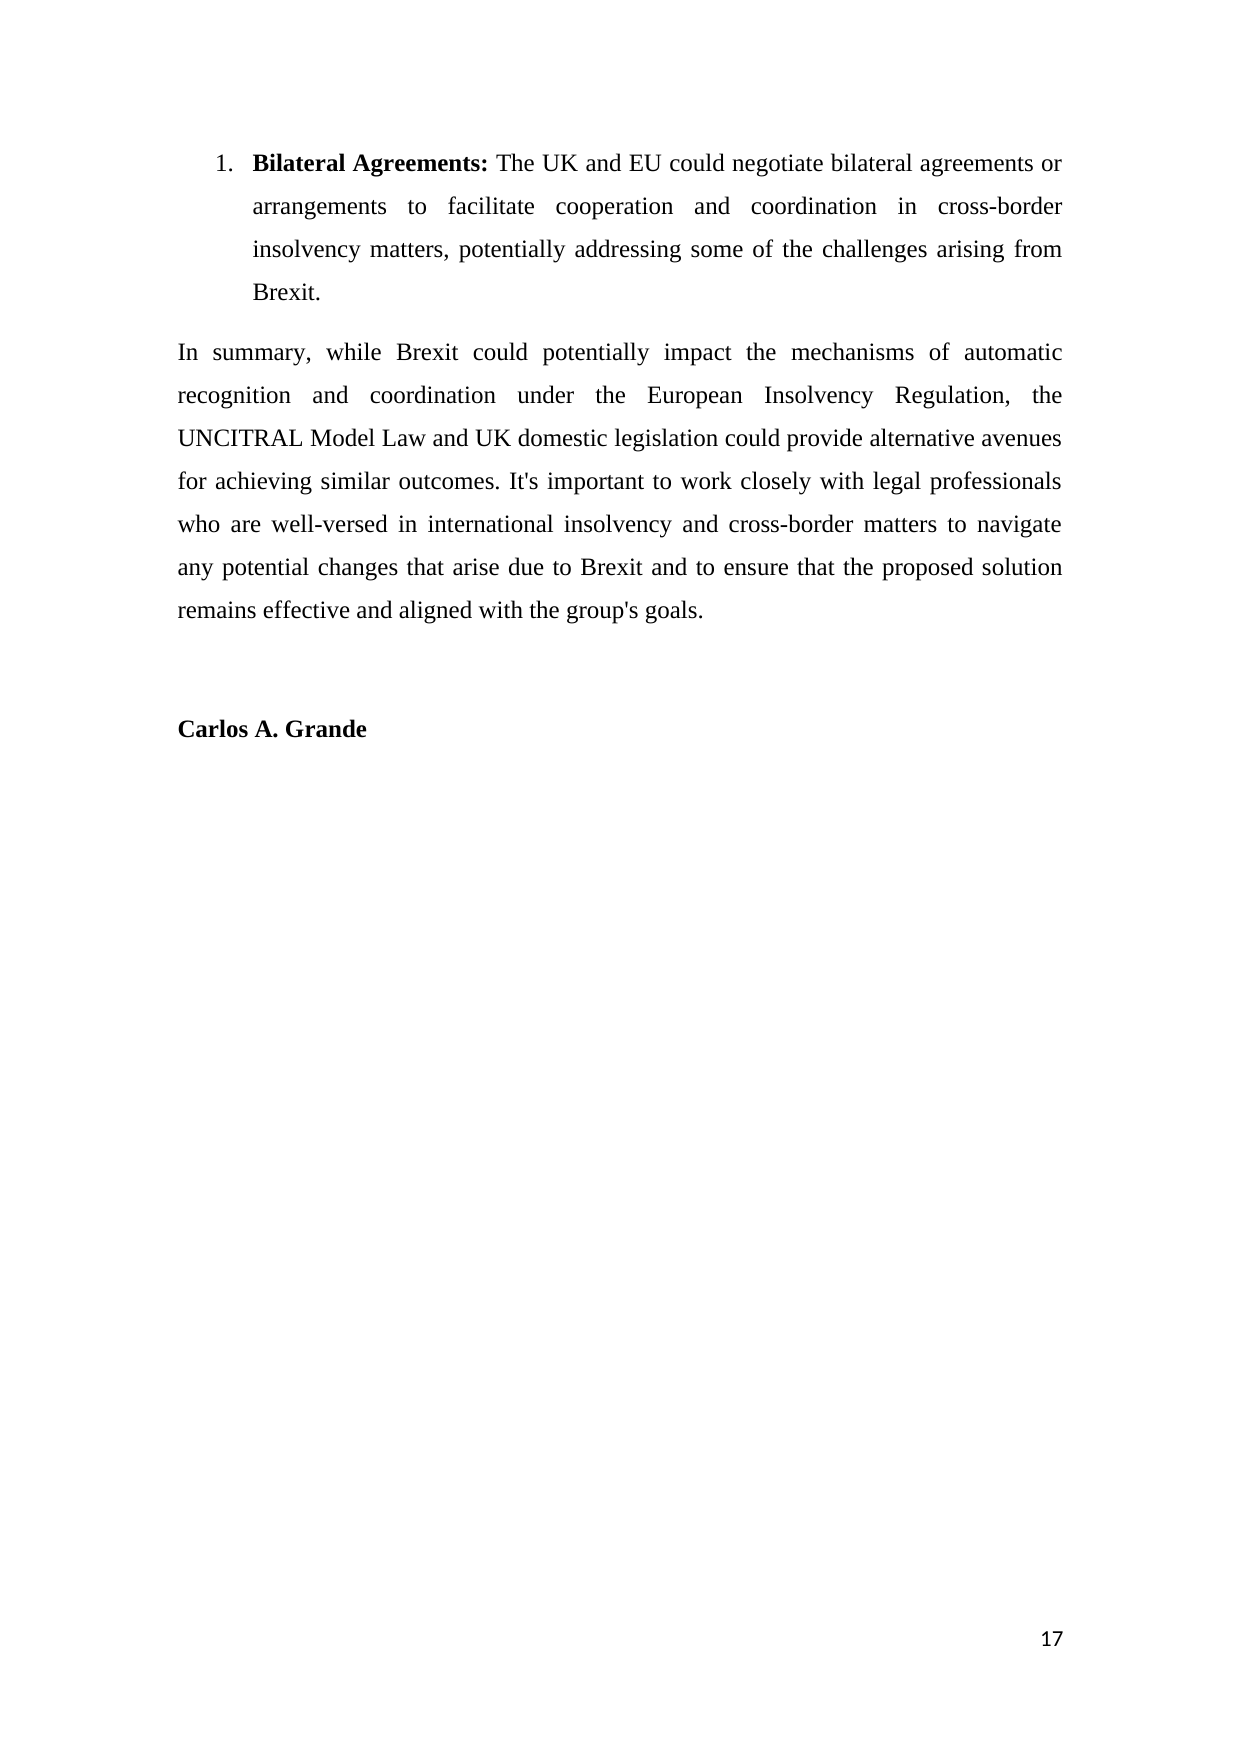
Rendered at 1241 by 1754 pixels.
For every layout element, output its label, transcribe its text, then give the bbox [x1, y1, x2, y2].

list Bilateral Agreements: The UK and EU could negotiate bilateral agreements or arrangements to facilitate cooperation and coordination in cross-border insolvency matters, potentially addressing some of the challenges arising from Brexit. [215, 148, 1063, 306]
text In summary, while Brexit could potentially impact the mechanisms of automatic recognition and coordination under the European Insolvency Regulation, the UNCITRAL Model Law and UK domestic legislation could provide alternative avenues for achieving similar outcomes. It's important to work closely with legal professionals who are well-versed in international insolvency and cross-border matters to navigate any potential changes that arise due to Brexit and to ensure that the proposed solution remains effective and aligned with the group's goals. [177, 337, 1063, 624]
text Carlos A. Grande [177, 714, 1063, 743]
